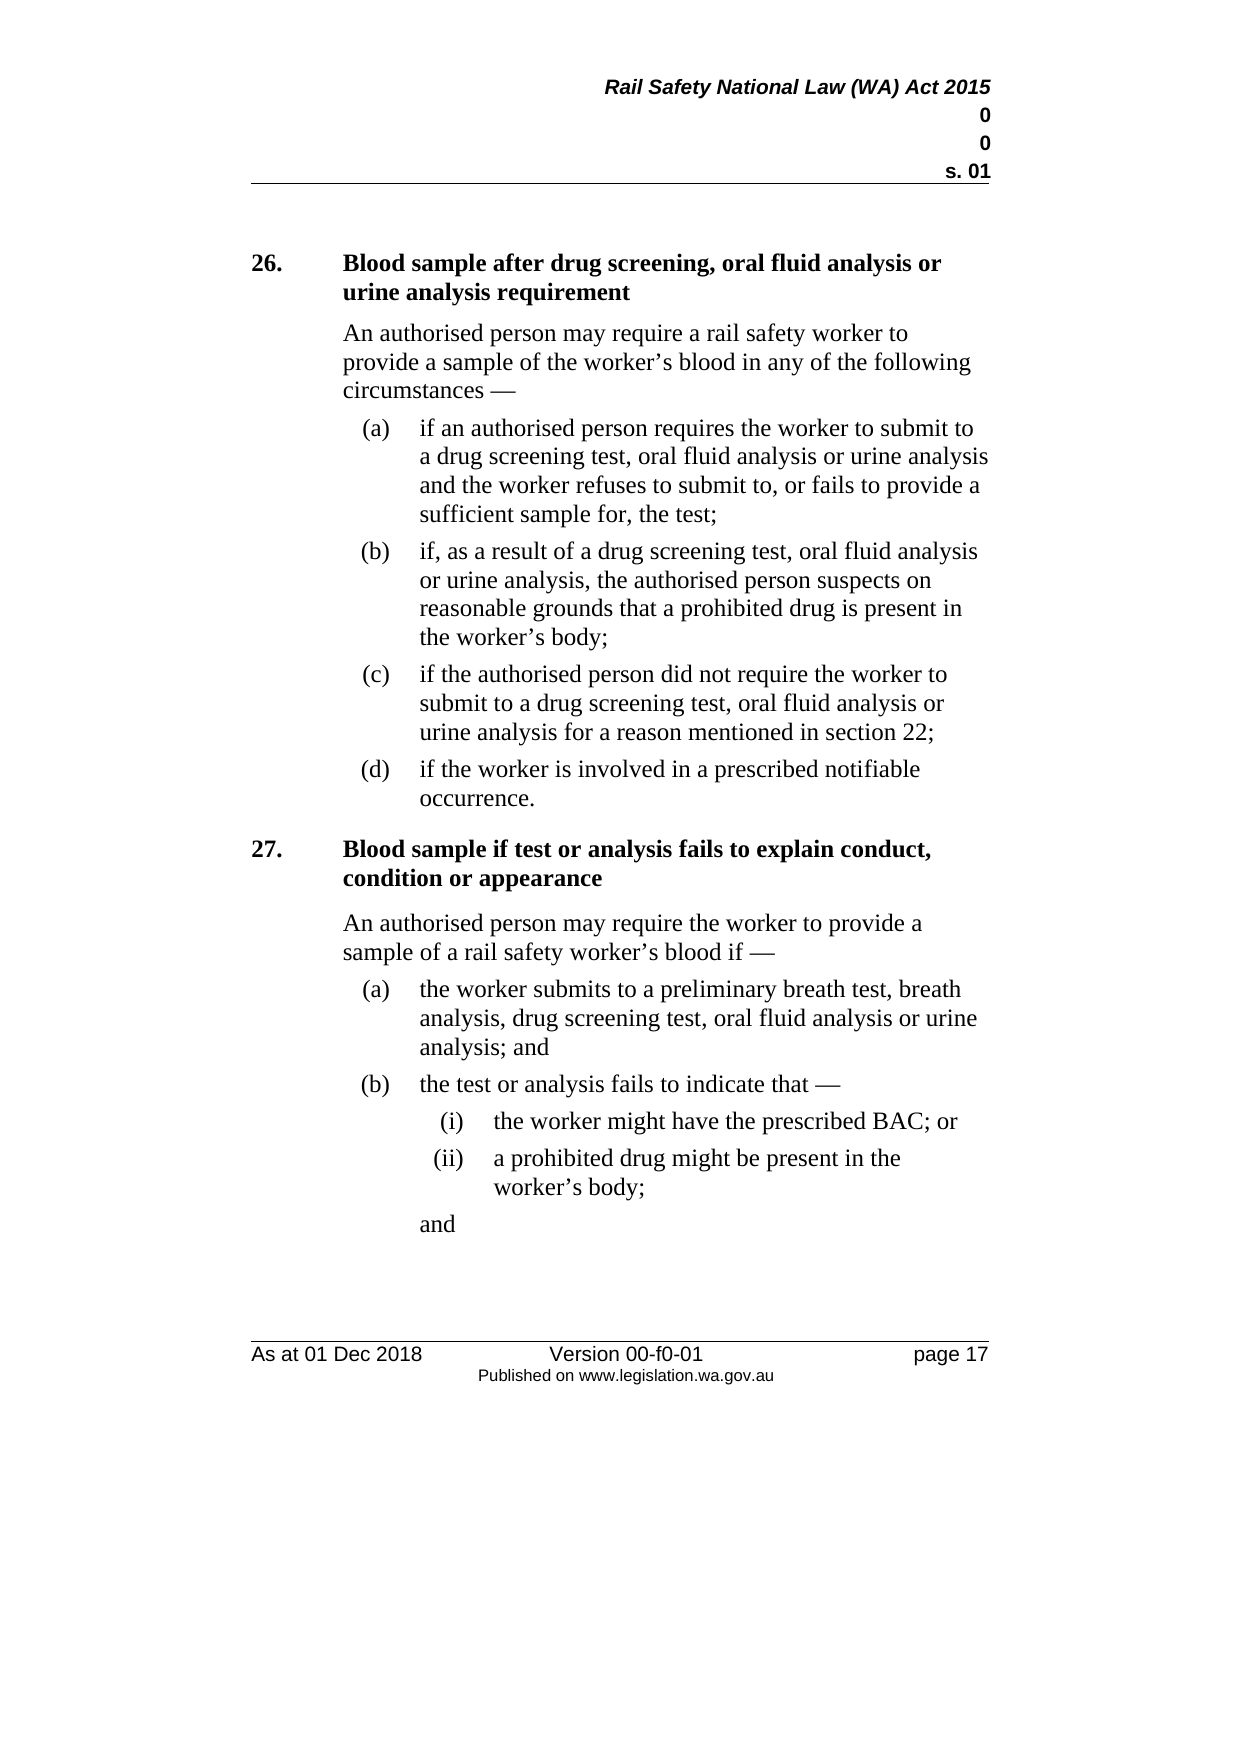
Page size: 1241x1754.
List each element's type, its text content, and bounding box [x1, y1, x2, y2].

text and [251, 1209, 989, 1238]
text (a) the worker submits to a preliminary breath test, breath analysis, drug screening test, oral fluid analysis or urine analysis; and [251, 974, 989, 1061]
text (i) the worker might have the prescribed BAC; or [251, 1106, 989, 1135]
text An authorised person may require the worker to provide a sample of a rail safety worker’s blood if — [251, 908, 989, 966]
text An authorised person may require a rail safety worker to provide a sample of the worker’s blood in any of the following circumstances — [251, 318, 989, 404]
text (c) if the authorised person did not require the worker to submit to a drug screening test, oral fluid analysis or urine analysis for a reason mentioned in section 22; [251, 659, 989, 746]
text (a) if an authorised person requires the worker to submit to a drug screening test, oral fluid analysis or urine analysis and the worker refuses to submit to, or fails to provide a sufficient sample for, the test; [251, 413, 989, 528]
text (d) if the worker is involved in a prescribed notifiable occurrence. [251, 754, 989, 811]
text (b) if, as a result of a drug screening test, oral fluid analysis or urine analysis, the authorised person suspects on reasonable grounds that a prohibited drug is present in the worker’s body; [251, 536, 989, 651]
subtitle 27. Blood sample if test or analysis fails to explain conduct, condition or appearance [251, 834, 989, 892]
text (b) the test or analysis fails to indicate that — [251, 1069, 989, 1098]
text (ii) a prohibited drug might be present in the worker’s body; [251, 1143, 989, 1201]
subtitle 26. Blood sample after drug screening, oral fluid analysis or urine analysis requirement [251, 248, 989, 306]
